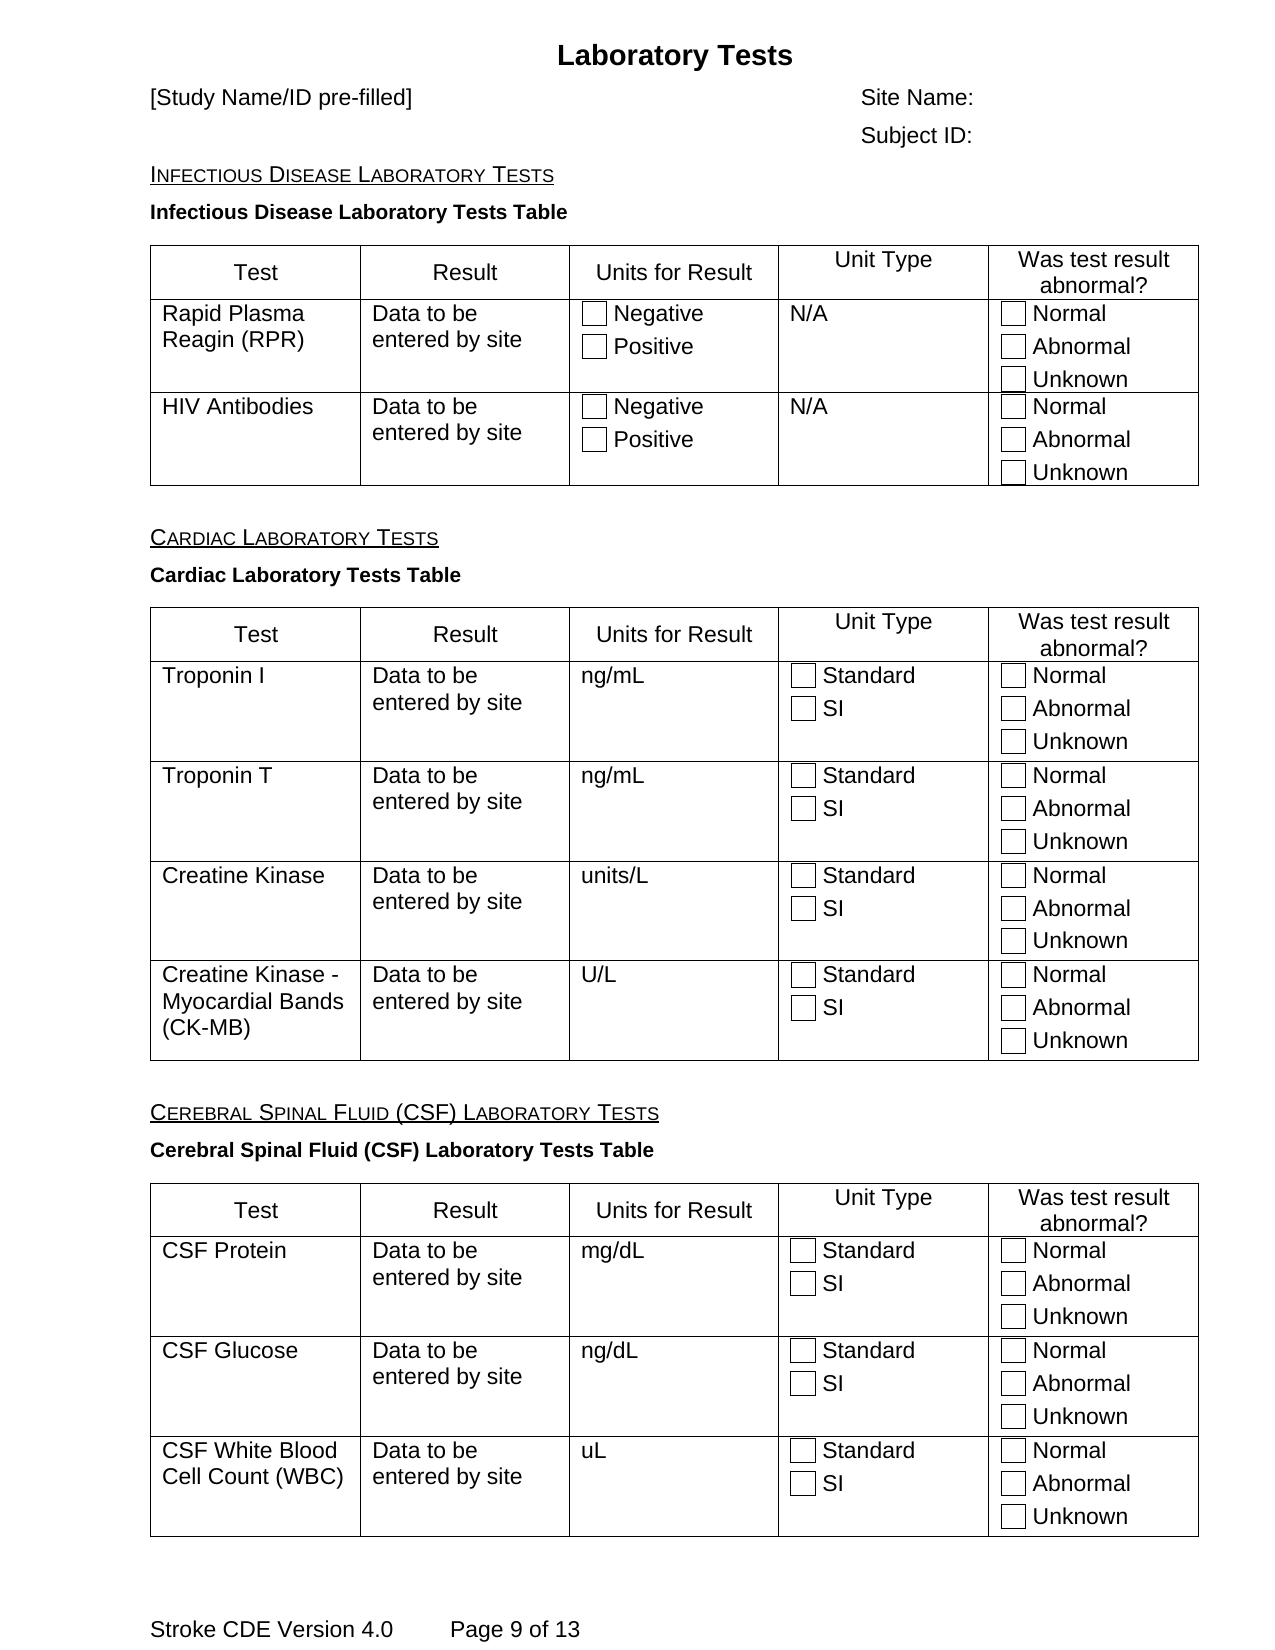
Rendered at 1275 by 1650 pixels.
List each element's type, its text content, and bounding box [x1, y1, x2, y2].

table_header Result [361, 246, 569, 299]
table_cell Normal Abnormal Unknown [989, 1437, 1198, 1536]
table_cell CSF White Blood Cell Count (WBC) [151, 1437, 360, 1536]
table_cell Normal Abnormal Unknown [989, 300, 1198, 392]
table_cell Data to be entered by site [361, 961, 569, 1060]
table_cell ng/dL [570, 1337, 778, 1436]
table_header Test [151, 608, 360, 661]
table_header Units for Result [570, 246, 778, 299]
table_cell Troponin T [151, 762, 360, 861]
table_cell Standard SI [779, 762, 988, 861]
table_cell Normal Abnormal Unknown [989, 762, 1198, 861]
table_cell Standard SI [779, 1337, 988, 1436]
table_cell Normal Abnormal Unknown [989, 961, 1198, 1060]
text Cardiac Laboratory Tests Table [150, 562, 1200, 586]
table_cell uL [570, 1437, 778, 1536]
table_header Units for Result [570, 608, 778, 661]
table_cell ng/mL [570, 662, 778, 761]
table_header Was test result abnormal? [989, 246, 1198, 299]
table_cell CSF Protein [151, 1237, 360, 1336]
table_cell Standard SI [779, 961, 988, 1060]
table_cell Normal Abnormal Unknown [989, 1337, 1198, 1436]
table_cell Normal Abnormal Unknown [989, 662, 1198, 761]
table_cell Data to be entered by site [361, 662, 569, 761]
table_cell Data to be entered by site [361, 1337, 569, 1436]
table_cell Data to be entered by site [361, 1437, 569, 1536]
table_header Result [361, 1184, 569, 1236]
table_cell CSF Glucose [151, 1337, 360, 1436]
table_cell Data to be entered by site [361, 393, 569, 485]
table_header Test [151, 1184, 360, 1236]
table_header Units for Result [570, 1184, 778, 1236]
subtitle Cerebral Spinal Fluid (CSF) Laboratory Tests [150, 1099, 1200, 1125]
table_cell N/A [779, 300, 988, 392]
table_cell Creatine Kinase [151, 862, 360, 960]
table_header Test [151, 246, 360, 299]
text Infectious Disease Laboratory Tests Table [150, 200, 1200, 224]
table_header Was test result abnormal? [989, 1184, 1198, 1236]
table_cell Standard SI [779, 1437, 988, 1536]
table_cell Data to be entered by site [361, 862, 569, 960]
subtitle Cardiac Laboratory Tests [150, 524, 1200, 550]
table_cell Standard SI [779, 1237, 988, 1336]
table_cell Normal Abnormal Unknown [989, 1237, 1198, 1336]
table_cell Negative Positive [570, 300, 778, 392]
table_cell Standard SI [779, 662, 988, 761]
table_cell Negative Positive [570, 393, 778, 485]
table_cell Creatine Kinase - Myocardial Bands (CK-MB) [151, 961, 360, 1060]
table_cell mg/dL [570, 1237, 778, 1336]
subtitle Infectious Disease Laboratory Tests [150, 161, 1200, 188]
table_cell Standard SI [779, 862, 988, 960]
table_cell Normal Abnormal Unknown [989, 862, 1198, 960]
table_cell Rapid Plasma Reagin (RPR) [151, 300, 360, 392]
table_cell Normal Abnormal Unknown [989, 393, 1198, 485]
table_header Result [361, 608, 569, 661]
table_cell units/L [570, 862, 778, 960]
text Cerebral Spinal Fluid (CSF) Laboratory Tests Table [150, 1138, 1200, 1162]
table_cell U/L [570, 961, 778, 1060]
table_cell Data to be entered by site [361, 300, 569, 392]
table_cell Troponin I [151, 662, 360, 761]
table_header Was test result abnormal? [989, 608, 1198, 661]
table_cell N/A [779, 393, 988, 485]
table_header Unit Type [779, 1184, 988, 1236]
table_cell HIV Antibodies [151, 393, 360, 485]
table_cell Data to be entered by site [361, 1237, 569, 1336]
table_header Unit Type [779, 608, 988, 661]
table_cell ng/mL [570, 762, 778, 861]
table_header Unit Type [779, 246, 988, 299]
table_cell Data to be entered by site [361, 762, 569, 861]
